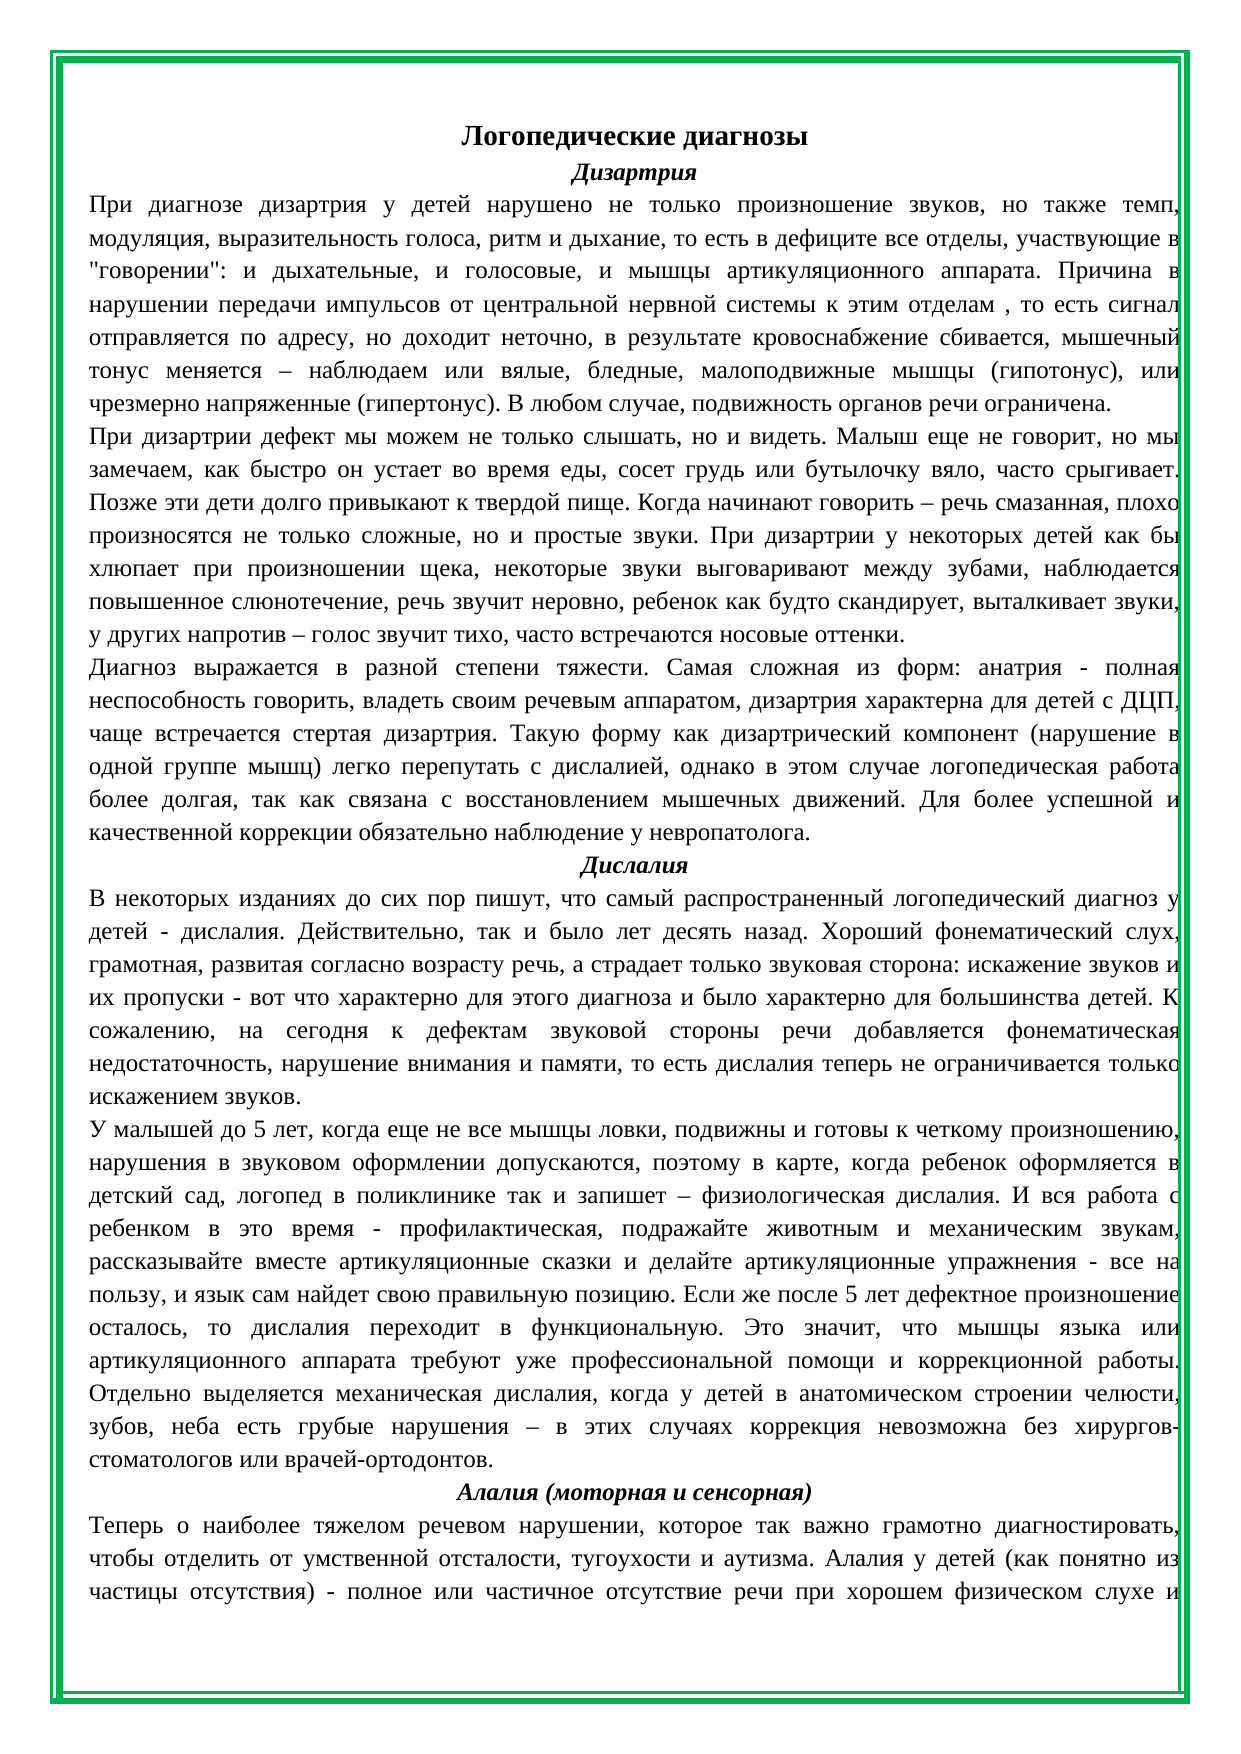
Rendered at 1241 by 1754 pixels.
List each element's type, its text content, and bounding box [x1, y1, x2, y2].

text В некоторых изданиях до сих пор пишут, что самый распространенный логопедический диагноз у детей - дислалия. Действительно, так и было лет десять назад. Хороший фонематический слух, грамотная, развитая согласно возрасту речь, а страдает только звуковая сторона: искажение звуков и их пропуски - вот что характерно для этого диагноза и было характерно для большинства детей. К сожалению, на сегодня к дефектам звуковой стороны речи добавляется фонематическая недостаточность, нарушение внимания и памяти, то есть дислалия теперь не ограничивается только искажением звуков. [88, 883, 1178, 1110]
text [88, 1510, 1178, 1605]
text Алалия (моторная и сенсорная) [88, 1477, 1178, 1506]
text При дизартрии дефект мы можем не только слышать, но и видеть. Малыш еще не говорит, но мы замечаем, как быстро он устает во время еды, сосет грудь или бутылочку вяло, часто срыгивает. Позже эти дети долго привыкают к твердой пище. Когда начинают говорить – речь смазанная, плохо произносятся не только сложные, но и простые звуки. При дизартрии у некоторых детей как бы хлюпает при произношении щека, некоторые звуки выговаривают между зубами, наблюдается повышенное слюнотечение, речь звучит неровно, ребенок как будто скандирует, выталкивает звуки, у других напротив – голос звучит тихо, часто встречаются носовые оттенки. [88, 421, 1178, 648]
text Диагноз выражается в разной степени тяжести. Самая сложная из форм: анатрия - полная неспособность говорить, владеть своим речевым аппаратом, дизартрия характерна для детей с ДЦП, чаще встречается стертая дизартрия. Такую форму как дизартрический компонент (нарушение в одной группе мышц) легко перепутать с дислалией, однако в этом случае логопедическая работа более долгая, так как связана с восстановлением мышечных движений. Для более успешной и качественной коррекции обязательно наблюдение у невропатолога. [88, 652, 1178, 846]
text Дизартрия [88, 157, 1178, 185]
text При диагнозе дизартрия у детей нарушено не только произношение звуков, но также темп, модуляция, выразительность голоса, ритм и дыхание, то есть в дефиците все отделы, участвующие в "говорении": и дыхательные, и голосовые, и мышцы артикуляционного аппарата. Причина в нарушении передачи импульсов от центральной нервной системы к этим отделам , то есть сигнал отправляется по адресу, но доходит неточно, в результате кровоснабжение сбивается, мышечный тонус меняется – наблюдаем или вялые, бледные, малоподвижные мышцы (гипотонус), или чрезмерно напряженные (гипертонус). В любом случае, подвижность органов речи ограничена. [88, 189, 1178, 416]
text Логопедические диагнозы [88, 118, 1178, 152]
text Дислалия [88, 850, 1178, 879]
text У малышей до 5 лет, когда еще не все мышцы ловки, подвижны и готовы к четкому произношению, нарушения в звуковом оформлении допускаются, поэтому в карте, когда ребенок оформляется в детский сад, логопед в поликлинике так и запишет – физиологическая дислалия. И вся работа с ребенком в это время - профилактическая, подражайте животным и механическим звукам, рассказывайте вместе артикуляционные сказки и делайте артикуляционные упражнения - все на пользу, и язык сам найдет свою правильную позицию. Если же после 5 лет дефектное произношение осталось, то дислалия переходит в функциональную. Это значит, что мышцы языка или артикуляционного аппарата требуют уже профессиональной помощи и коррекционной работы. Отдельно выделяется механическая дислалия, когда у детей в анатомическом строении челюсти, зубов, неба есть грубые нарушения – в этих случаях коррекция невозможна без хирургов-стоматологов или врачей-ортодонтов. [88, 1114, 1178, 1473]
